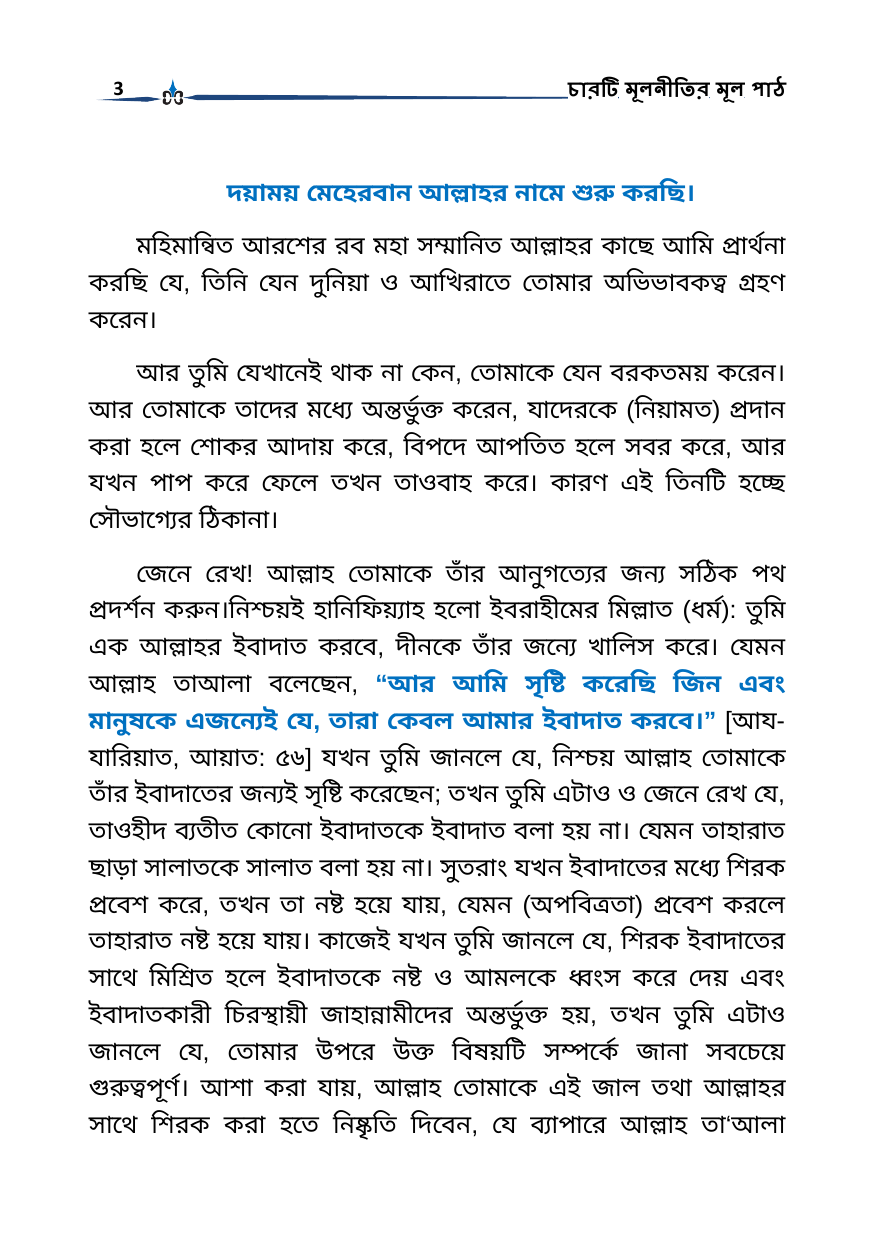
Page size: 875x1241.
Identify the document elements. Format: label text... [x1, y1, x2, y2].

text মহিমান্বিত আরশের রব মহা সম্মানিত আল্লাহর কাছে আমি প্রার্থনা করছি যে, তিনি যেন দুনিয়া ও আখিরাতে তোমার অভিভাবকত্ব গ্রহণ করেন। [89, 228, 785, 335]
text আর তুমি যেখানেই থাক না কেন, তোমাকে যেন বরকতময় করেন। আর তোমাকে তাদের মধ্যে অন্তর্ভুক্ত করেন, যাদেরকে (নিয়ামত) প্রদান করা হলে শোকর আদায় করে, বিপদে আপতিত হলে সবর করে, আর যখন পাপ করে ফেলে তখন তাওবাহ করে। কারণ এই তিনটি হচ্ছে সৌভাগ্যের ঠিকানা। [89, 355, 785, 536]
picture [96, 72, 785, 107]
text দয়াময় মেহেরবান আল্লাহর নামে শুরু করছি। [89, 174, 785, 208]
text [89, 555, 785, 1141]
